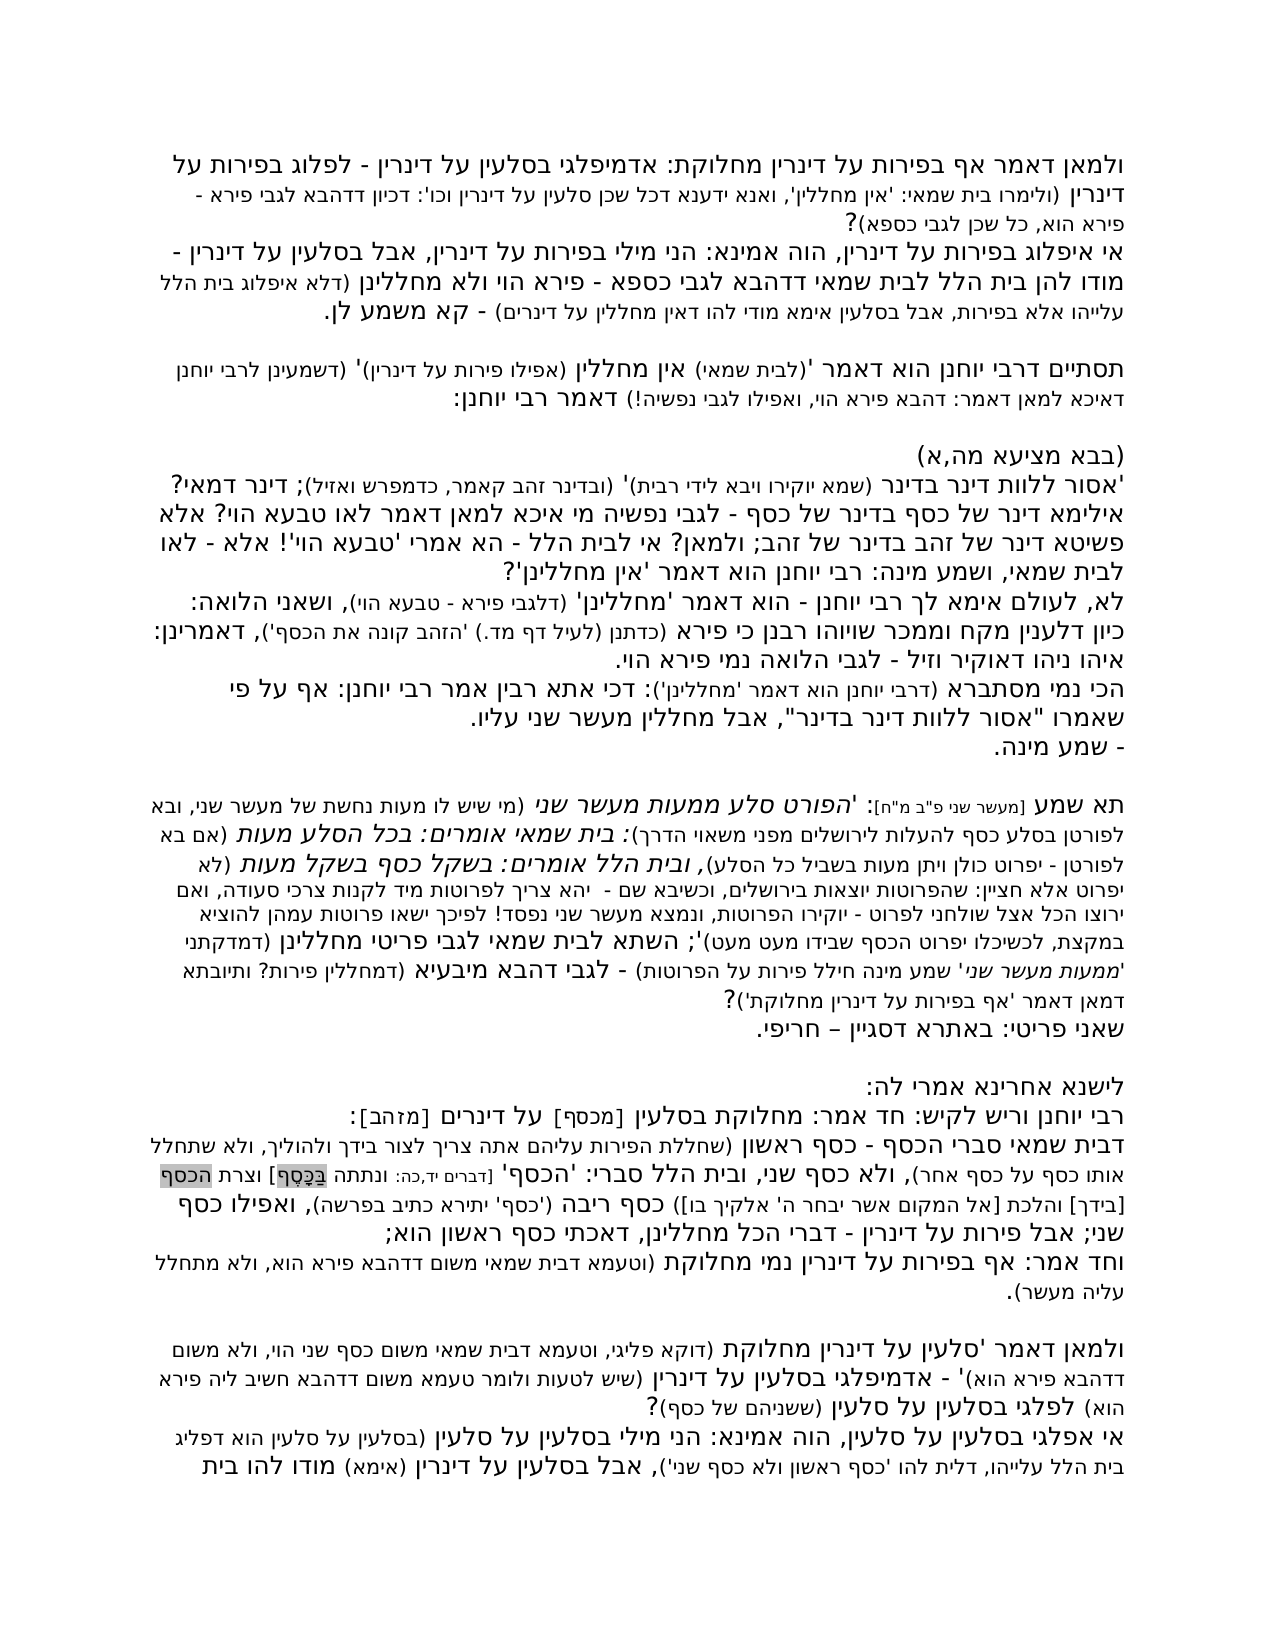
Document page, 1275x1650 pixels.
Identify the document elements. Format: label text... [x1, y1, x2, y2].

text לא, לעולם אימא לך רבי יוחנן - הוא דאמר 'מחללינן' (דלגבי פירא - טבעא הוי), ושאני הלואה: כיון דלענין מקח וממכר שויוהו רבנן כי פירא (כדתנן (לעיל דף מד.) 'הזהב קונה את הכסף'), דאמרינן: איהו ניהו דאוקיר וזיל - לגבי הלואה נמי פירא הוי. [150, 587, 1125, 674]
text תסתיים דרבי יוחנן הוא דאמר '(לבית שמאי) אין מחללין (אפילו פירות על דינרין)' (דשמעינן לרבי יוחנן דאיכא למאן דאמר: דהבא פירא הוי, ואפילו לגבי נפשיה!) דאמר רבי יוחנן: [150, 354, 1125, 412]
text אי איפלוג בפירות על דינרין, הוה אמינא: הני מילי בפירות על דינרין, אבל בסלעין על דינרין - מודו להן בית הלל לבית שמאי דדהבא לגבי כספא - פירא הוי ולא מחללינן (דלא איפלוג בית הלל עלייהו אלא בפירות, אבל בסלעין אימא מודי להו דאין מחללין על דינרים) - קא משמע לן. [150, 237, 1125, 325]
text תא שמע [מעשר שני פ"ב מ"ח]: 'הפורט סלע ממעות מעשר שני (מי שיש לו מעות נחשת של מעשר שני, ובא לפורטן בסלע כסף להעלות לירושלים מפני משאוי הדרך): בית שמאי אומרים: בכל הסלע מעות (אם בא לפורטן - יפרוט כולן ויתן מעות בשביל כל הסלע), ובית הלל אומרים: בשקל כסף בשקל מעות (לא יפרוט אלא חציין: שהפרוטות יוצאות בירושלים, וכשיבא שם - יהא צריך לפרוטות מיד לקנות צרכי סעודה, ואם ירוצו הכל אצל שולחני לפרוט - יוקירו הפרוטות, ונמצא מעשר שני נפסד! לפיכך ישאו פרוטות עמהן להוציא במקצת, לכשיכלו יפרוט הכסף שבידו מעט מעט)'; השתא לבית שמאי לגבי פריטי מחללינן (דמדקתני 'ממעות מעשר שני' שמע מינה חילל פירות על הפרוטות) - לגבי דהבא מיבעיא (דמחללין פירות? ותיובתא דמאן דאמר 'אף בפירות על דינרין מחלוקת')? [150, 790, 1125, 1014]
text שאני פריטי: באתרא דסגיין – חריפי. [150, 1014, 1125, 1043]
text לישנא אחרינא אמרי לה: [150, 1072, 1125, 1101]
text ולמאן דאמר אף בפירות על דינרין מחלוקת: אדמיפלגי בסלעין על דינרין - לפלוג בפירות על דינרין (ולימרו בית שמאי: 'אין מחללין', ואנא ידענא דכל שכן סלעין על דינרין וכו': דכיון דדהבא לגבי פירא - פירא הוא, כל שכן לגבי כספא)? [150, 150, 1125, 237]
text (בבא מציעא מה,א) [150, 441, 1125, 470]
text ולמאן דאמר 'סלעין על דינרין מחלוקת (דוקא פליגי, וטעמא דבית שמאי משום כסף שני הוי, ולא משום דדהבא פירא הוא)' - אדמיפלגי בסלעין על דינרין (שיש לטעות ולומר טעמא משום דדהבא חשיב ליה פירא הוא) לפלגי בסלעין על סלעין (ששניהם של כסף)? [150, 1334, 1125, 1422]
text הכי נמי מסתברא (דרבי יוחנן הוא דאמר 'מחללינן'): דכי אתא רבין אמר רבי יוחנן: אף על פי שאמרו "אסור ללוות דינר בדינר", אבל מחללין מעשר שני עליו. [150, 674, 1125, 732]
text 'אסור ללוות דינר בדינר (שמא יוקירו ויבא לידי רבית)' (ובדינר זהב קאמר, כדמפרש ואזיל); דינר דמאי? אילימא דינר של כסף בדינר של כסף - לגבי נפשיה מי איכא למאן דאמר לאו טבעא הוי? אלא פשיטא דינר של זהב בדינר של זהב; ולמאן? אי לבית הלל - הא אמרי 'טבעא הוי'! אלא - לאו לבית שמאי, ושמע מינה: רבי יוחנן הוא דאמר 'אין מחללינן'? [150, 470, 1125, 587]
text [150, 1422, 1125, 1480]
text - שמע מינה. [150, 732, 1125, 762]
text דבית שמאי סברי הכסף - כסף ראשון (שחללת הפירות עליהם אתה צריך לצור בידך ולהוליך, ולא שתחלל אותו כסף על כסף אחר), ולא כסף שני, ובית הלל סברי: 'הכסף' [דברים יד,כה: ונתתה בַּכָּסֶף] וצרת הכסף [בידך] והלכת [אל המקום אשר יבחר ה' אלקיך בו]) כסף ריבה ('כסף' יתירא כתיב בפרשה), ואפילו כסף שני; אבל פירות על דינרין - דברי הכל מחללינן, דאכתי כסף ראשון הוא; [150, 1131, 1125, 1247]
text וחד אמר: אף בפירות על דינרין נמי מחלוקת (וטעמא דבית שמאי משום דדהבא פירא הוא, ולא מתחלל עליה מעשר). [150, 1247, 1125, 1306]
text רבי יוחנן וריש לקיש: חד אמר: מחלוקת בסלעין [מכסף] על דינרים [מזהב]: [150, 1101, 1125, 1131]
